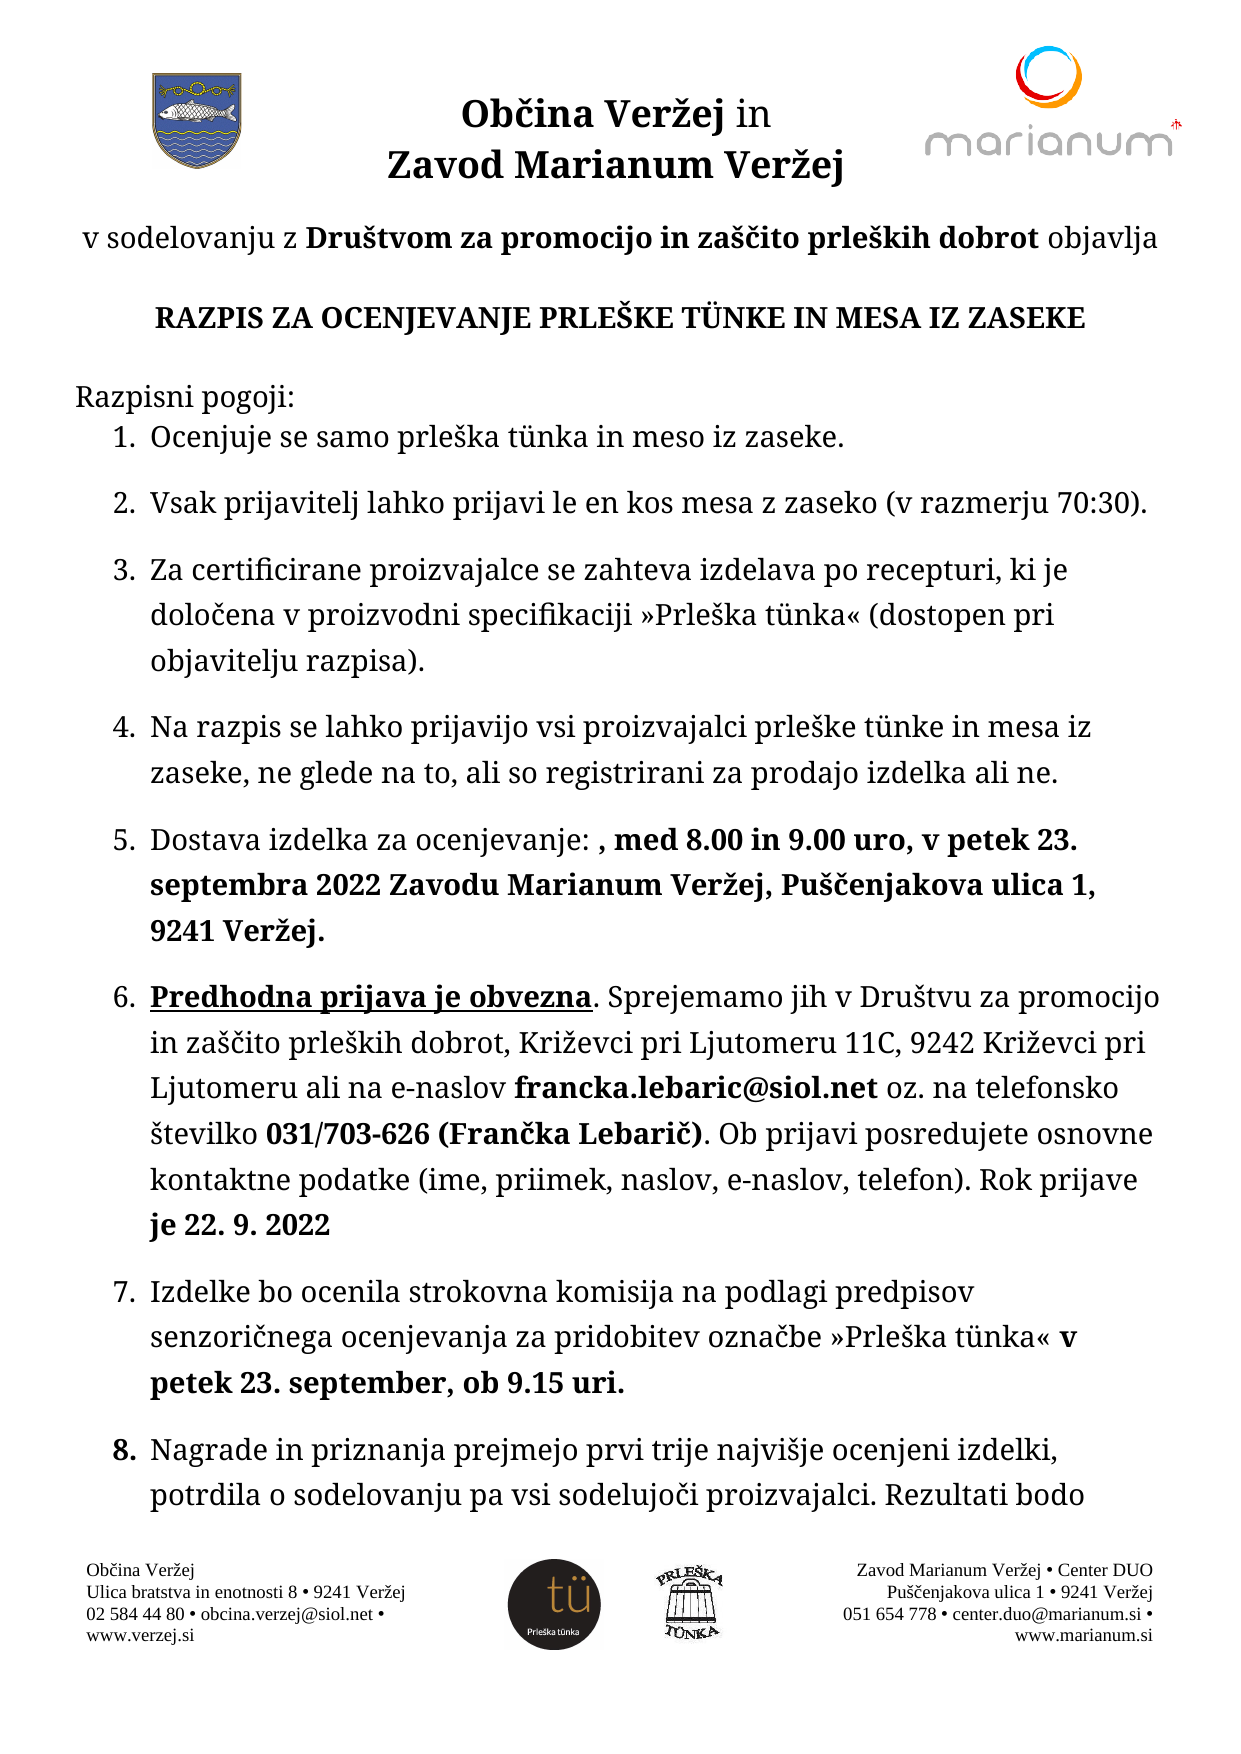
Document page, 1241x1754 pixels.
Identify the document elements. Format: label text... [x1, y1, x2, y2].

list Predhodna prijava je obvezna. Sprejemamo jih v Društvu za promocijo in zaščito prleških dobrot, Križevci pri Ljutomeru 11C, 9242 Križevci pri Ljutomeru ali na e-naslov francka.lebaric@siol.net oz. na telefonsko številko 031/703-626 (Frančka Lebarič). Ob prijavi posredujete osnovne kontaktne podatke (ime, priimek, naslov, e-naslov, telefon). Rok prijave je 22. 9. 2022 [112, 977, 1165, 1244]
picture [504, 1559, 604, 1650]
text Razpisni pogoji: [75, 376, 1165, 416]
picture [152, 73, 242, 169]
list Izdelke bo ocenila strokovna komisija na podlagi predpisov senzoričnega ocenjevanja za pridobitev označbe »Prleška tünka« v petek 23. september, ob 9.15 uri. [112, 1271, 1165, 1402]
text v sodelovanju z Društvom za promocijo in zaščito prleških dobrot objavlja [75, 218, 1165, 257]
text RAZPIS ZA OCENJEVANJE PRLEŠKE TÜNKE IN MESA IZ ZASEKE [75, 257, 1165, 337]
list Ocenjuje se samo prleška tünka in meso iz zaseke. [112, 416, 1165, 456]
list Za certificirane proizvajalce se zahteva izdelava po recepturi, ki je določena v proizvodni specifikaciji »Prleška tünka« (dostopen pri objavitelju razpisa). [112, 549, 1165, 680]
list Dostava izdelka za ocenjevanje: , med 8.00 in 9.00 uro, v petek 23. septembra 2022 Zavodu Marianum Veržej, Puščenjakova ulica 1, 9241 Veržej. [112, 819, 1165, 950]
list Vsak prijavitelj lahko prijavi le en kos mesa z zaseko (v razmerju 70:30). [112, 483, 1165, 522]
list Na razpis se lahko prijavijo vsi proizvajalci prleške tünke in mesa iz zaseke, ne glede na to, ali so registrirani za prodajo izdelka ali ne. [112, 707, 1165, 792]
picture [653, 1560, 728, 1650]
